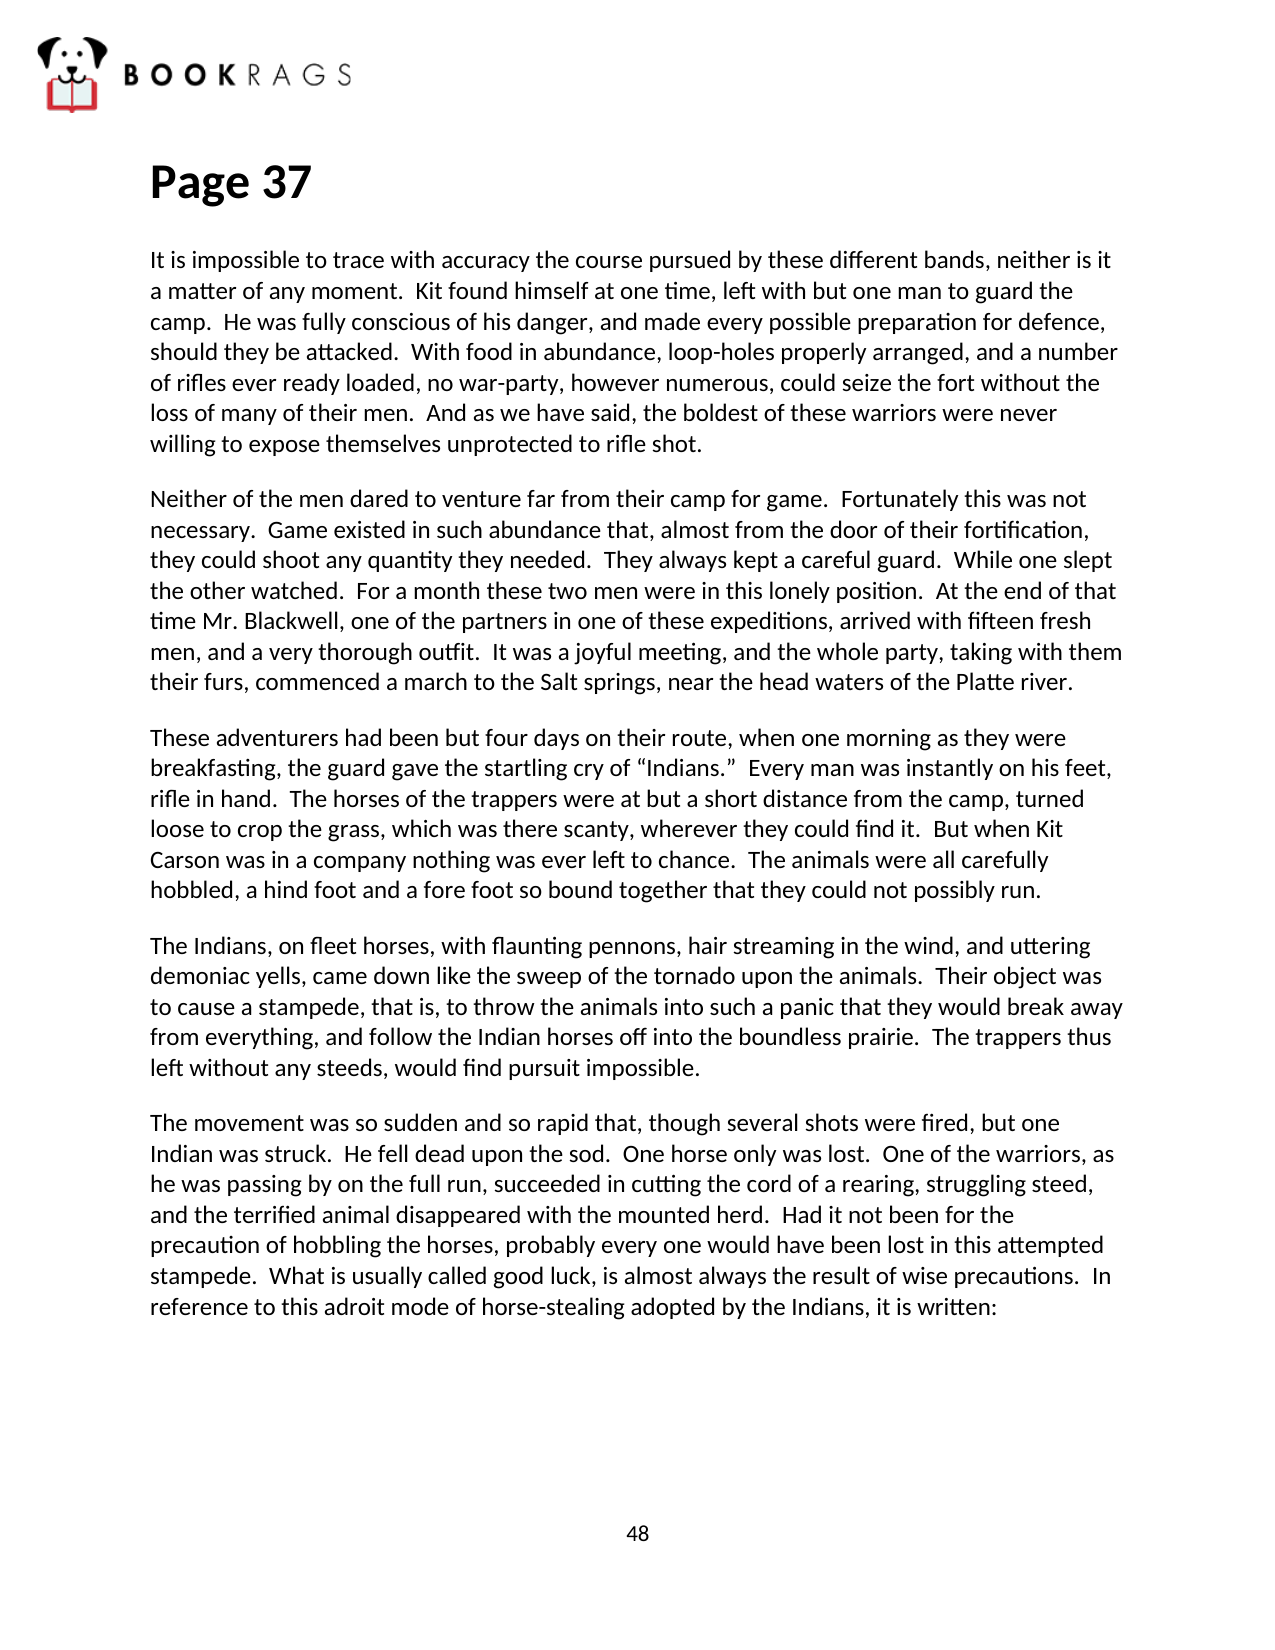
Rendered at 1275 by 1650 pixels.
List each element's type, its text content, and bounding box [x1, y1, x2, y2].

picture [37, 37, 351, 113]
text It is impossible to trace with accuracy the course pursued by these different bands, neither is it a matter of any moment. Kit found himself at one time, left with but one man to guard the camp. He was fully conscious of his danger, and made every possible preparation for defence, should they be attacked. With food in abundance, loop-holes properly arranged, and a number of rifles ever ready loaded, no war-party, however numerous, could seize the fort without the loss of many of their men. And as we have said, the boldest of these warriors were never willing to expose themselves unprotected to rifle shot. [150, 244, 1125, 458]
text These adventurers had been but four days on their route, when one morning as they were breakfasting, the guard gave the startling cry of “Indians.” Every man was instantly on his feet, rifle in hand. The horses of the trappers were at but a short distance from the camp, turned loose to crop the grass, which was there scanty, wherever they could find it. But when Kit Carson was in a company nothing was ever left to chance. The animals were all carefully hobbled, a hind foot and a fore foot so bound together that they could not possibly run. [150, 722, 1125, 905]
text The Indians, on fleet horses, with flaunting pennons, hair streaming in the wind, and uttering demoniac yells, came down like the sweep of the tornado upon the animals. Their object was to cause a stampede, that is, to throw the animals into such a panic that they would break away from everything, and follow the Indian horses off into the boundless prairie. The trappers thus left without any steeds, would find pursuit impossible. [150, 930, 1125, 1083]
text Neither of the men dared to venture far from their camp for game. Fortunately this was not necessary. Game existed in such abundance that, almost from the door of their fortification, they could shoot any quantity they needed. They always kept a careful guard. While one slept the other watched. For a month these two men were in this lonely position. At the end of that time Mr. Blackwell, one of the partners in one of these expeditions, arrived with fifteen fresh men, and a very thorough outfit. It was a joyful meeting, and the whole party, taking with them their furs, commenced a march to the Salt springs, near the head waters of the Platte river. [150, 483, 1125, 697]
text Page 37 [150, 150, 1125, 211]
text The movement was so sudden and so rapid that, though several shots were fired, but one Indian was struck. He fell dead upon the sod. One horse only was lost. One of the warriors, as he was passing by on the full run, succeeded in cutting the cord of a rearing, struggling steed, and the terrified animal disappeared with the mounted herd. Had it not been for the precaution of hobbling the horses, probably every one would have been lost in this attempted stampede. What is usually called good luck, is almost always the result of wise precautions. In reference to this adroit mode of horse-stealing adopted by the Indians, it is written: [150, 1108, 1125, 1321]
